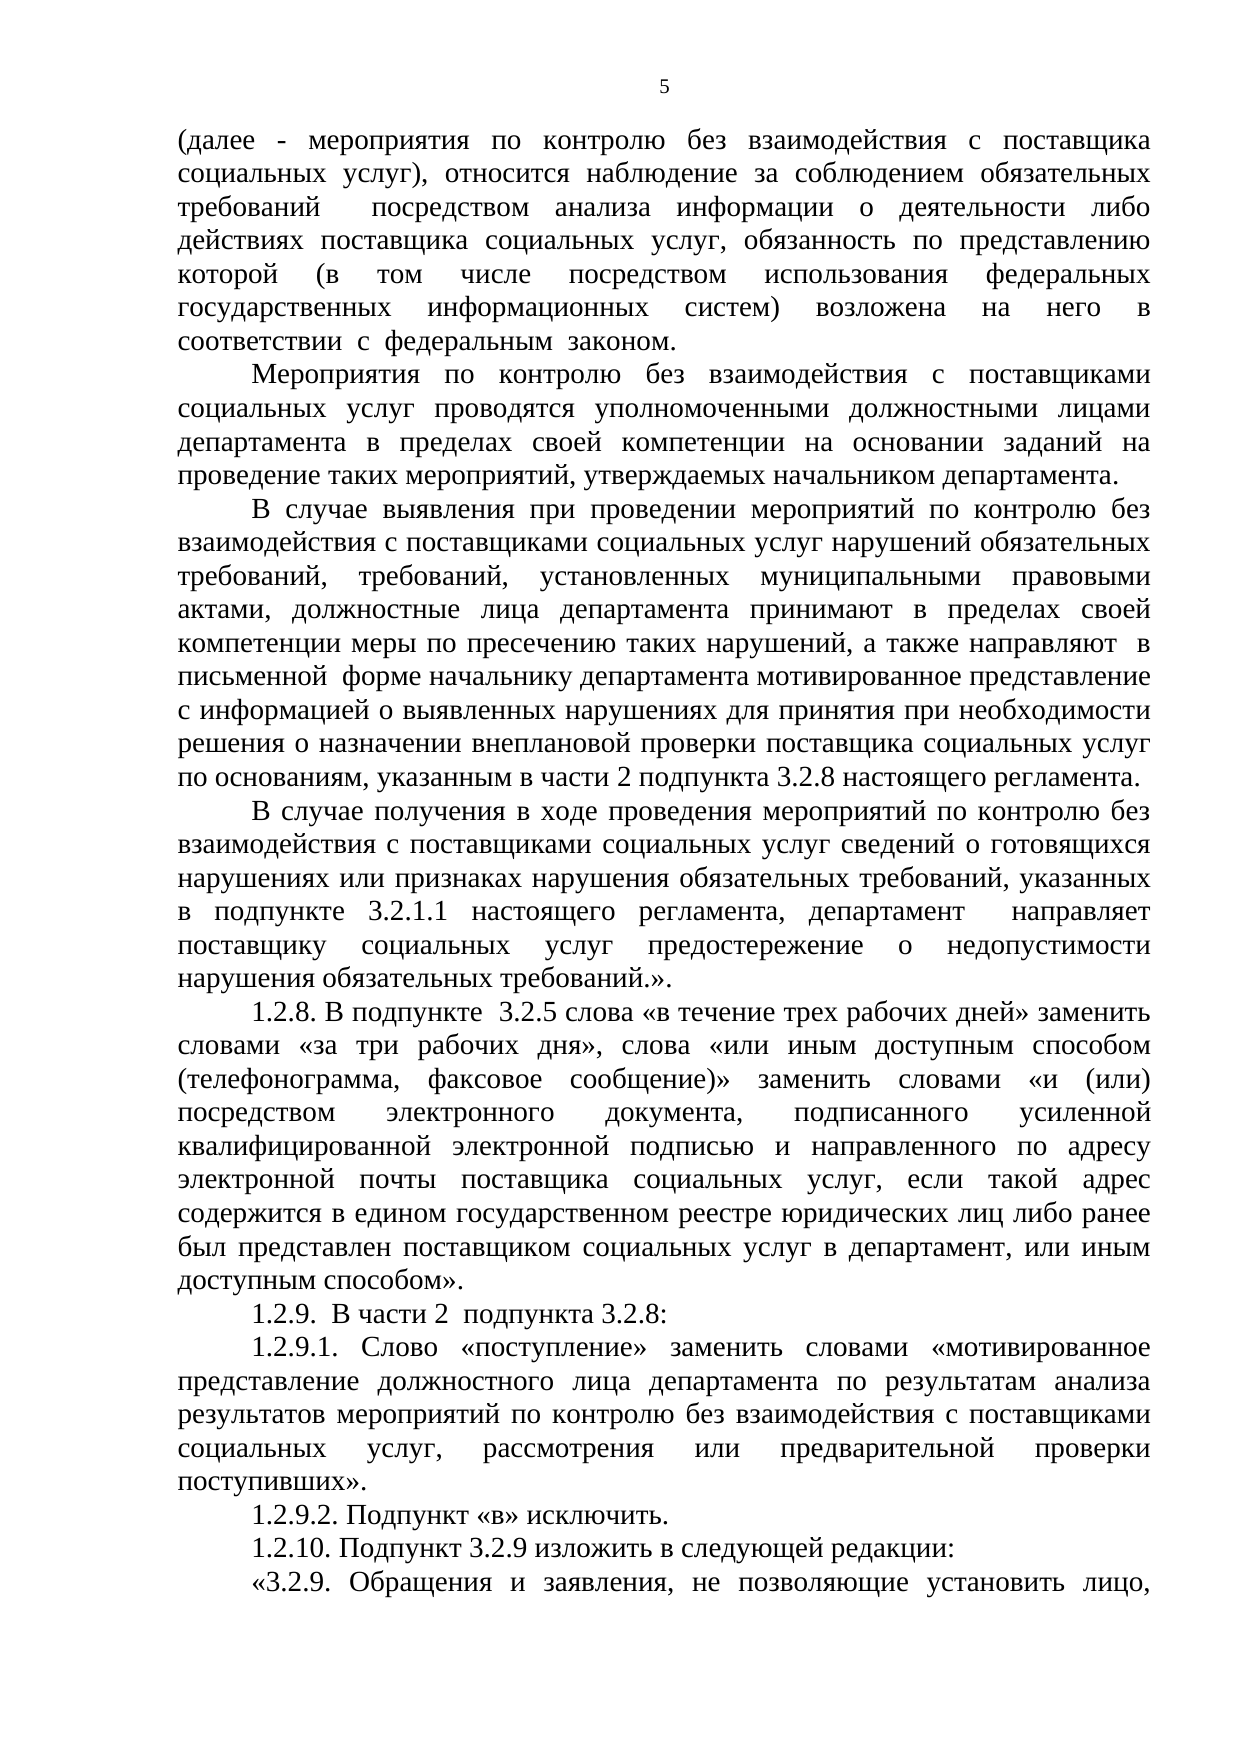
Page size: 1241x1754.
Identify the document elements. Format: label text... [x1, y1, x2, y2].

text 1.2.8. В подпункте 3.2.5 слова «в течение трех рабочих дней» заменить словами «за три рабочих дня», слова «или иным доступным способом (телефонограмма, факсовое сообщение)» заменить словами «и (или) посредством электронного документа, подписанного усиленной квалифицированной электронной подписью и направленного по адресу электронной почты поставщика социальных услуг, если такой адрес содержится в едином государственном реестре юридических лиц либо ранее был представлен поставщиком социальных услуг в департамент, или иным доступным способом». [177, 994, 1152, 1296]
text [177, 122, 1152, 357]
text Мероприятия по контролю без взаимодействия с поставщиками социальных услуг проводятся уполномоченными должностными лицами департамента в пределах своей компетенции на основании заданий на проведение таких мероприятий, утверждаемых начальником департамента. [177, 357, 1152, 491]
text В случае выявления при проведении мероприятий по контролю без взаимодействия с поставщиками социальных услуг нарушений обязательных требований, требований, установленных муниципальными правовыми актами, должностные лица департамента принимают в пределах своей компетенции меры по пресечению таких нарушений, а также направляют в письменной форме начальнику департамента мотивированное представление с информацией о выявленных нарушениях для принятия при необходимости решения о назначении внеплановой проверки поставщика социальных услуг по основаниям, указанным в части 2 подпункта 3.2.8 настоящего регламента. [177, 491, 1152, 793]
text 1.2.9. В части 2 подпункта 3.2.8: [177, 1296, 1152, 1329]
text 1.2.9.2. Подпункт «в» исключить. [177, 1497, 1152, 1531]
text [177, 1564, 1152, 1598]
text В случае получения в ходе проведения мероприятий по контролю без взаимодействия с поставщиками социальных услуг сведений о готовящихся нарушениях или признаках нарушения обязательных требований, указанных в подпункте 3.2.1.1 настоящего регламента, департамент направляет поставщику социальных услуг предостережение о недопустимости нарушения обязательных требований.». [177, 793, 1152, 994]
text 1.2.9.1. Слово «поступление» заменить словами «мотивированное представление должностного лица департамента по результатам анализа результатов мероприятий по контролю без взаимодействия с поставщиками социальных услуг, рассмотрения или предварительной проверки поступивших». [177, 1329, 1152, 1497]
text 1.2.10. Подпункт 3.2.9 изложить в следующей редакции: [177, 1531, 1152, 1564]
